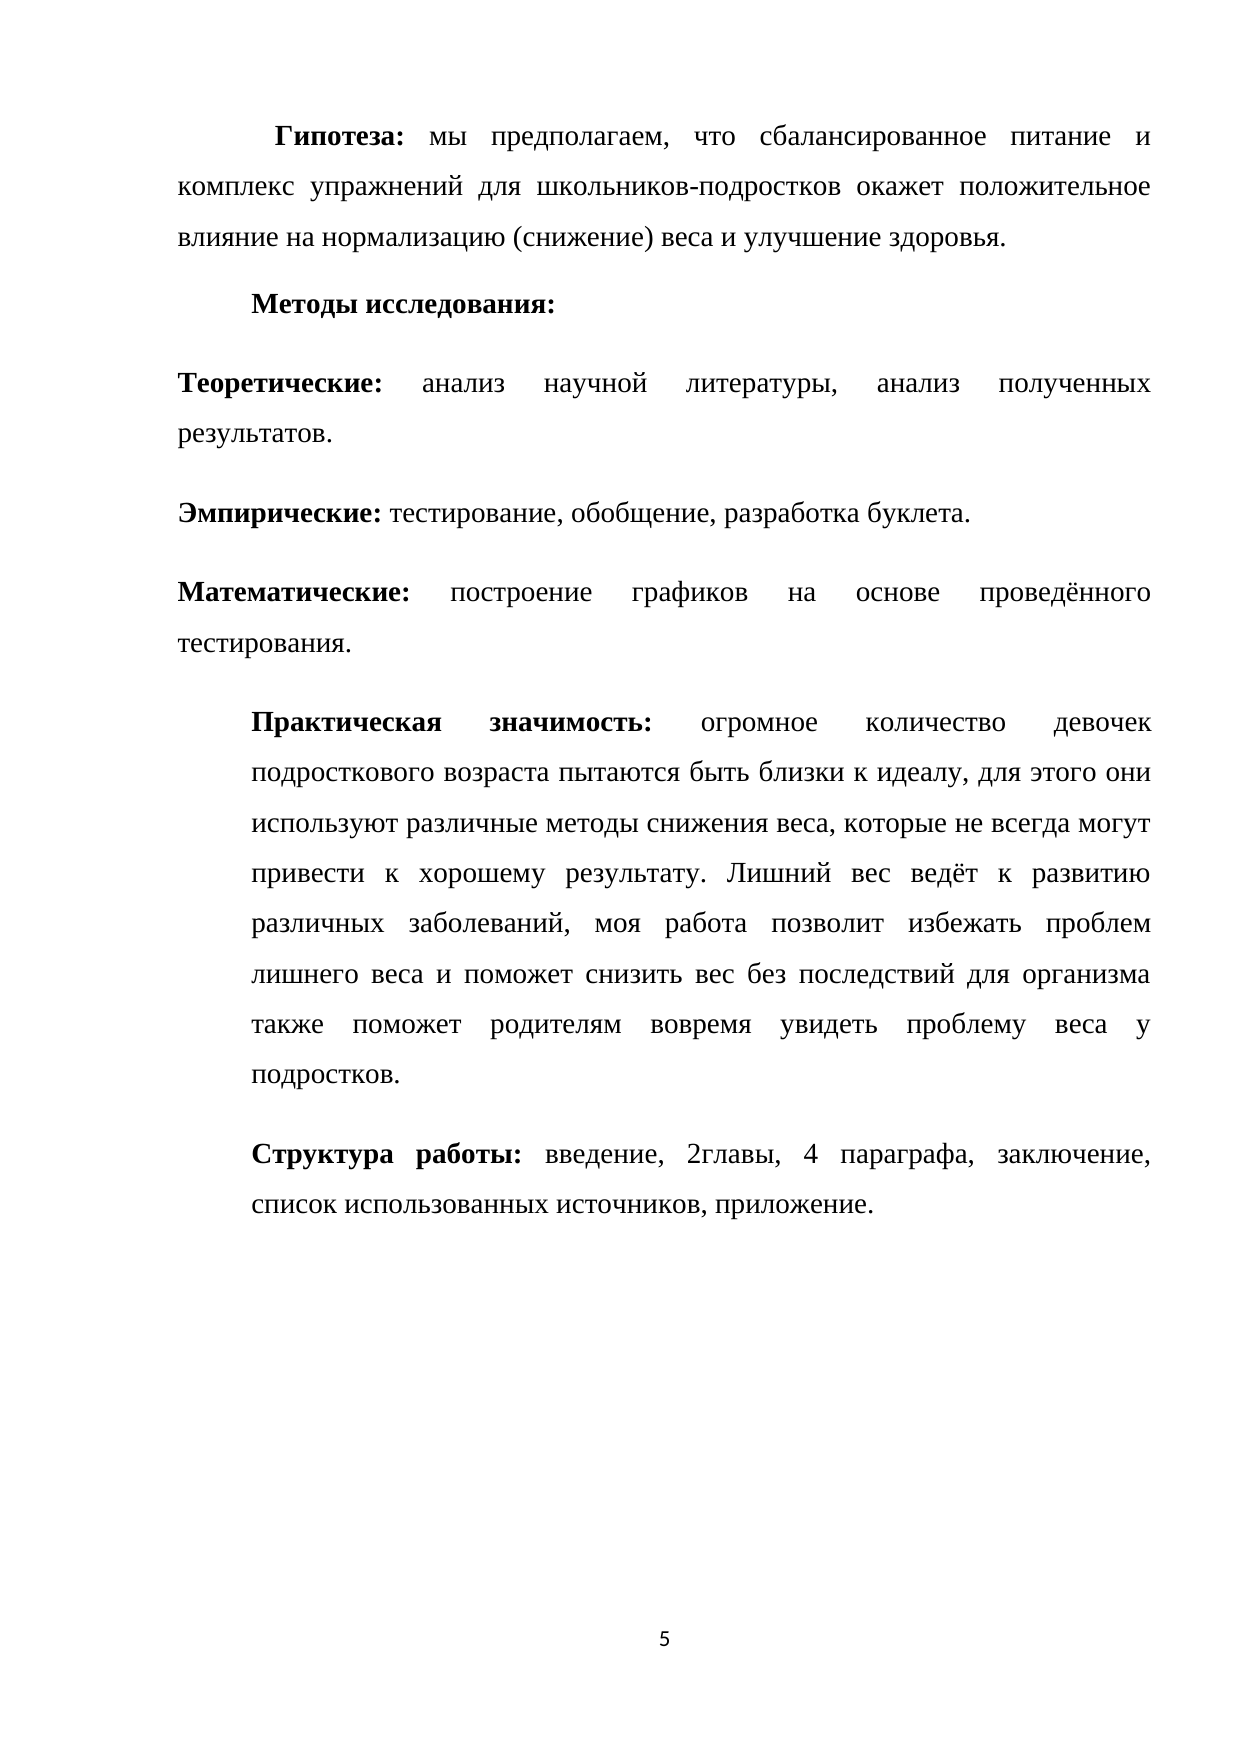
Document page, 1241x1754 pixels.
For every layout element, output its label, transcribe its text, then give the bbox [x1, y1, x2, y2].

text Методы исследования: [177, 286, 1152, 319]
text Практическая значимость: огромное количество девочек подросткового возраста пытаются быть близки к идеалу, для этого они используют различные методы снижения веса, которые не всегда могут привести к хорошему результату. Лишний вес ведёт к развитию различных заболеваний, моя работа позволит избежать проблем лишнего веса и поможет снизить вес без последствий для организма также поможет родителям вовремя увидеть проблему веса у подростков. [251, 704, 1152, 1090]
text Гипотеза: мы предполагаем, что сбалансированное питание и комплекс упражнений для школьников-подростков окажет положительное влияние на нормализацию (снижение) веса и улучшение здоровья. [177, 118, 1152, 252]
text Эмпирические: тестирование, обобщение, разработка буклета. [177, 495, 1152, 528]
text Теоретические: анализ научной литературы, анализ полученных результатов. [177, 365, 1152, 449]
text Структура работы: введение, 2главы, 4 параграфа, заключение, список использованных источников, приложение. [251, 1136, 1152, 1220]
text Математические: построение графиков на основе проведённого тестирования. [177, 574, 1152, 658]
